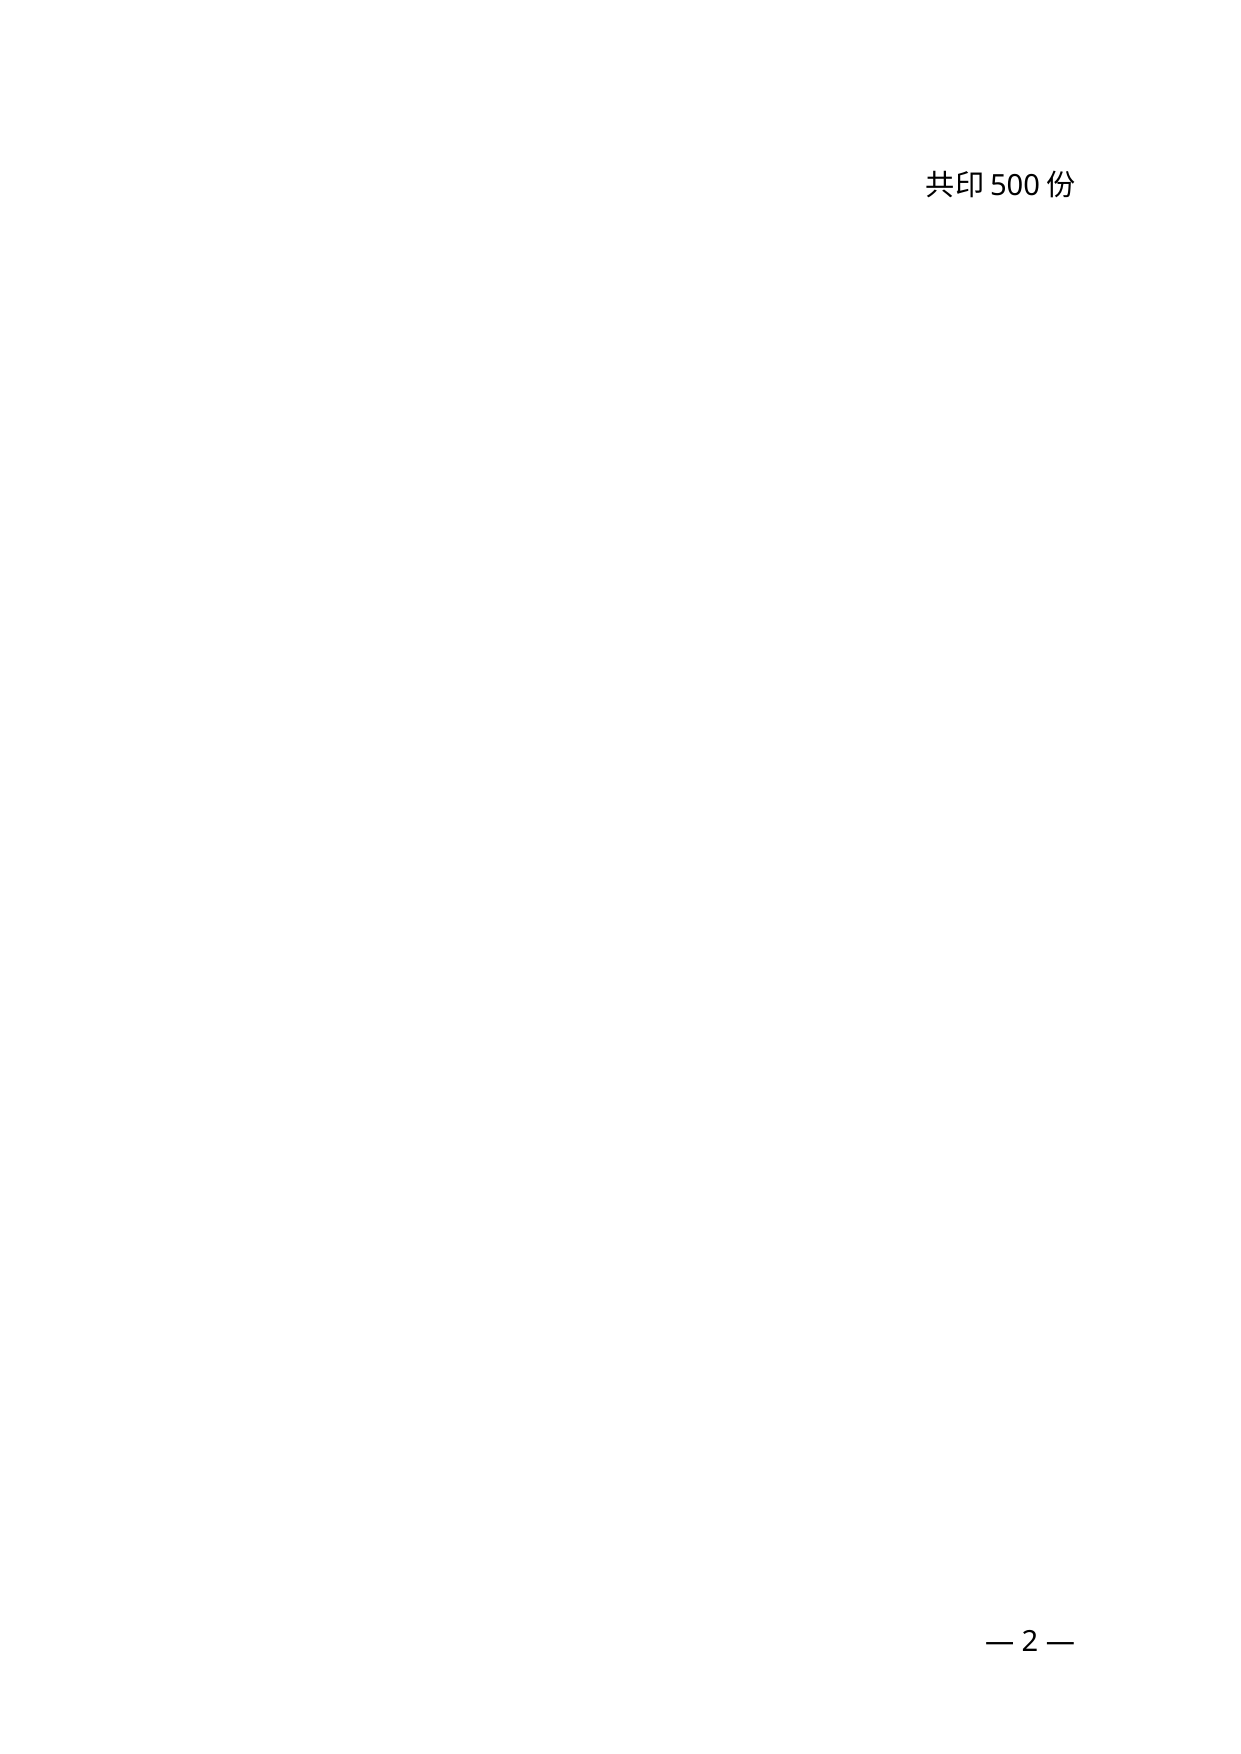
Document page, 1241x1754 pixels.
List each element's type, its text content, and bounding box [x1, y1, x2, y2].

text 共印500份 [165, 162, 1075, 204]
